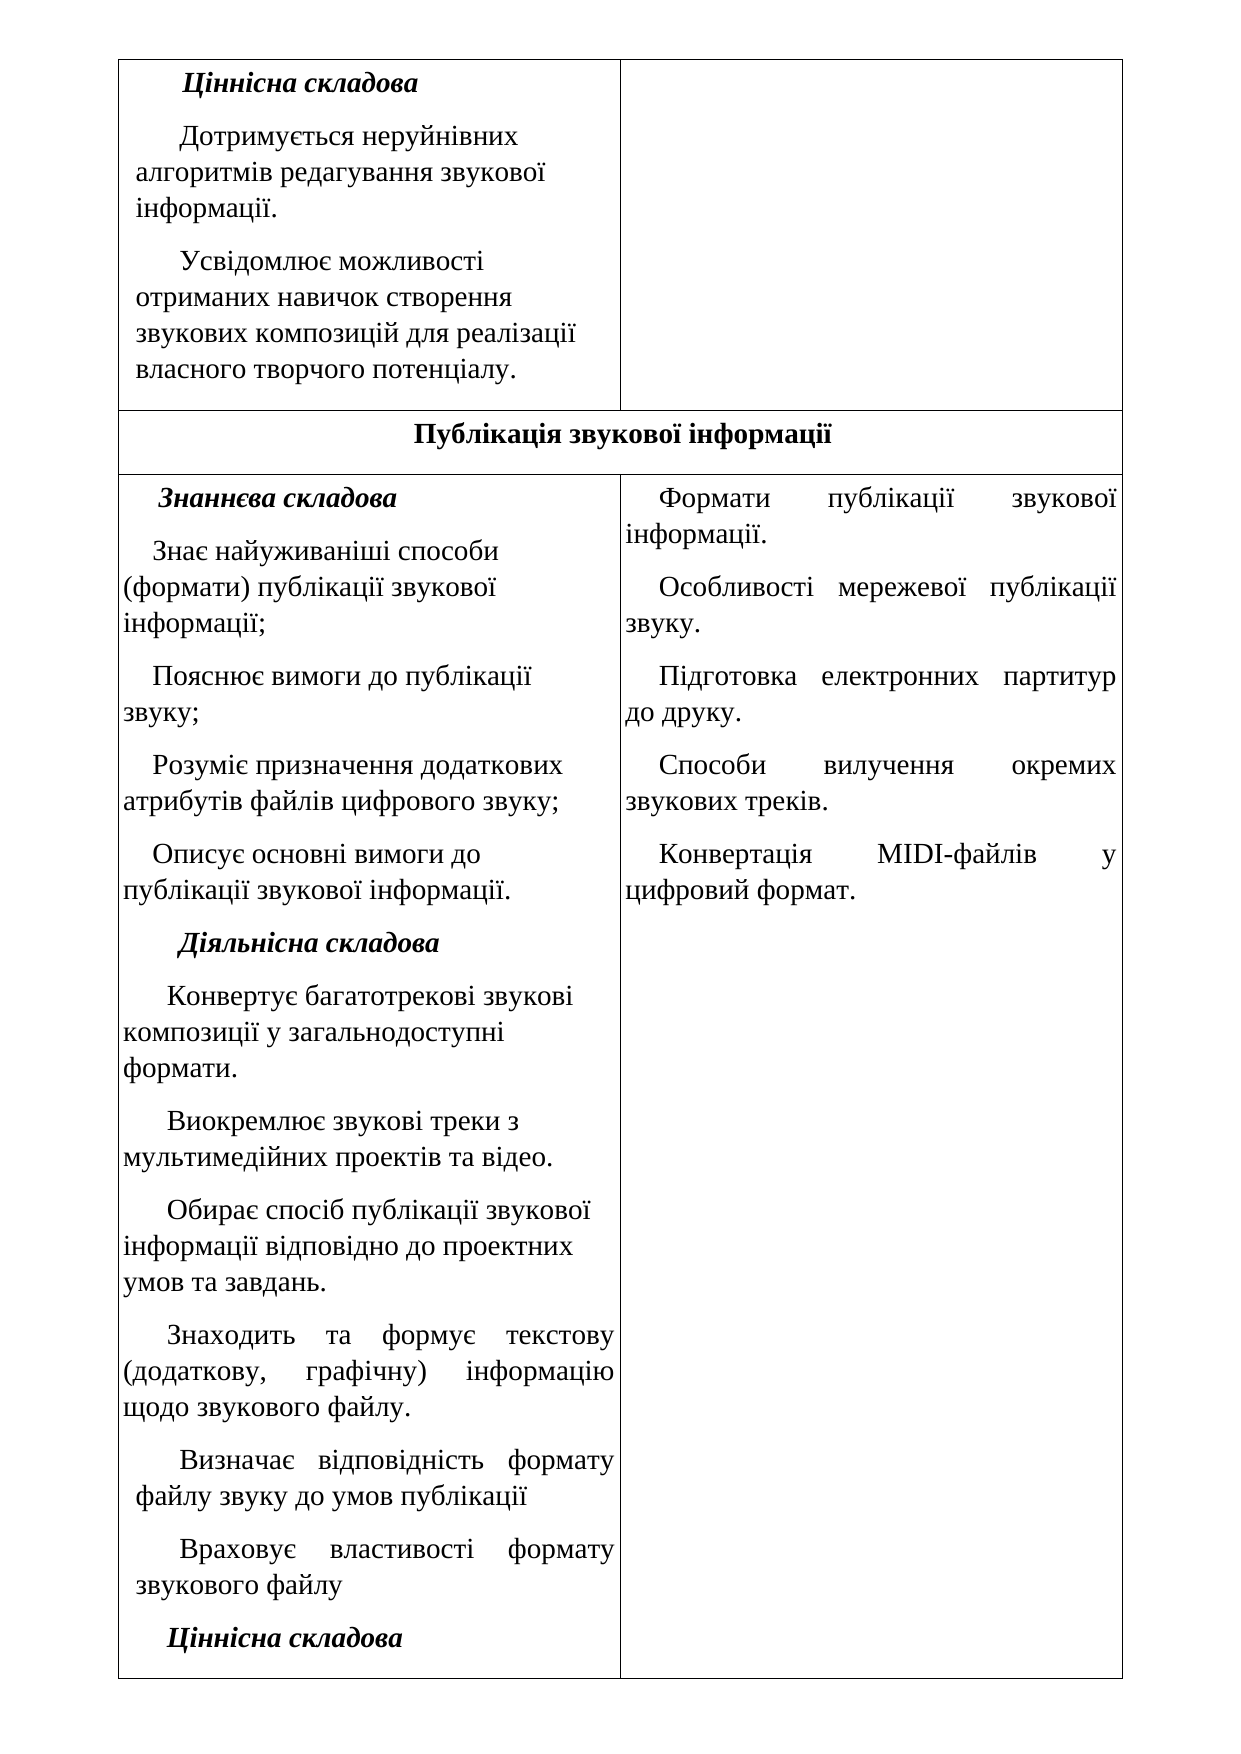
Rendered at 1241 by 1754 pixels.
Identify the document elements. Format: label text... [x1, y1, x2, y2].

table_cell Публікація звукової інформації [119, 411, 1122, 474]
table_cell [119, 60, 620, 409]
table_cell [621, 475, 1122, 1678]
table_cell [119, 475, 620, 1678]
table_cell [621, 60, 1122, 409]
